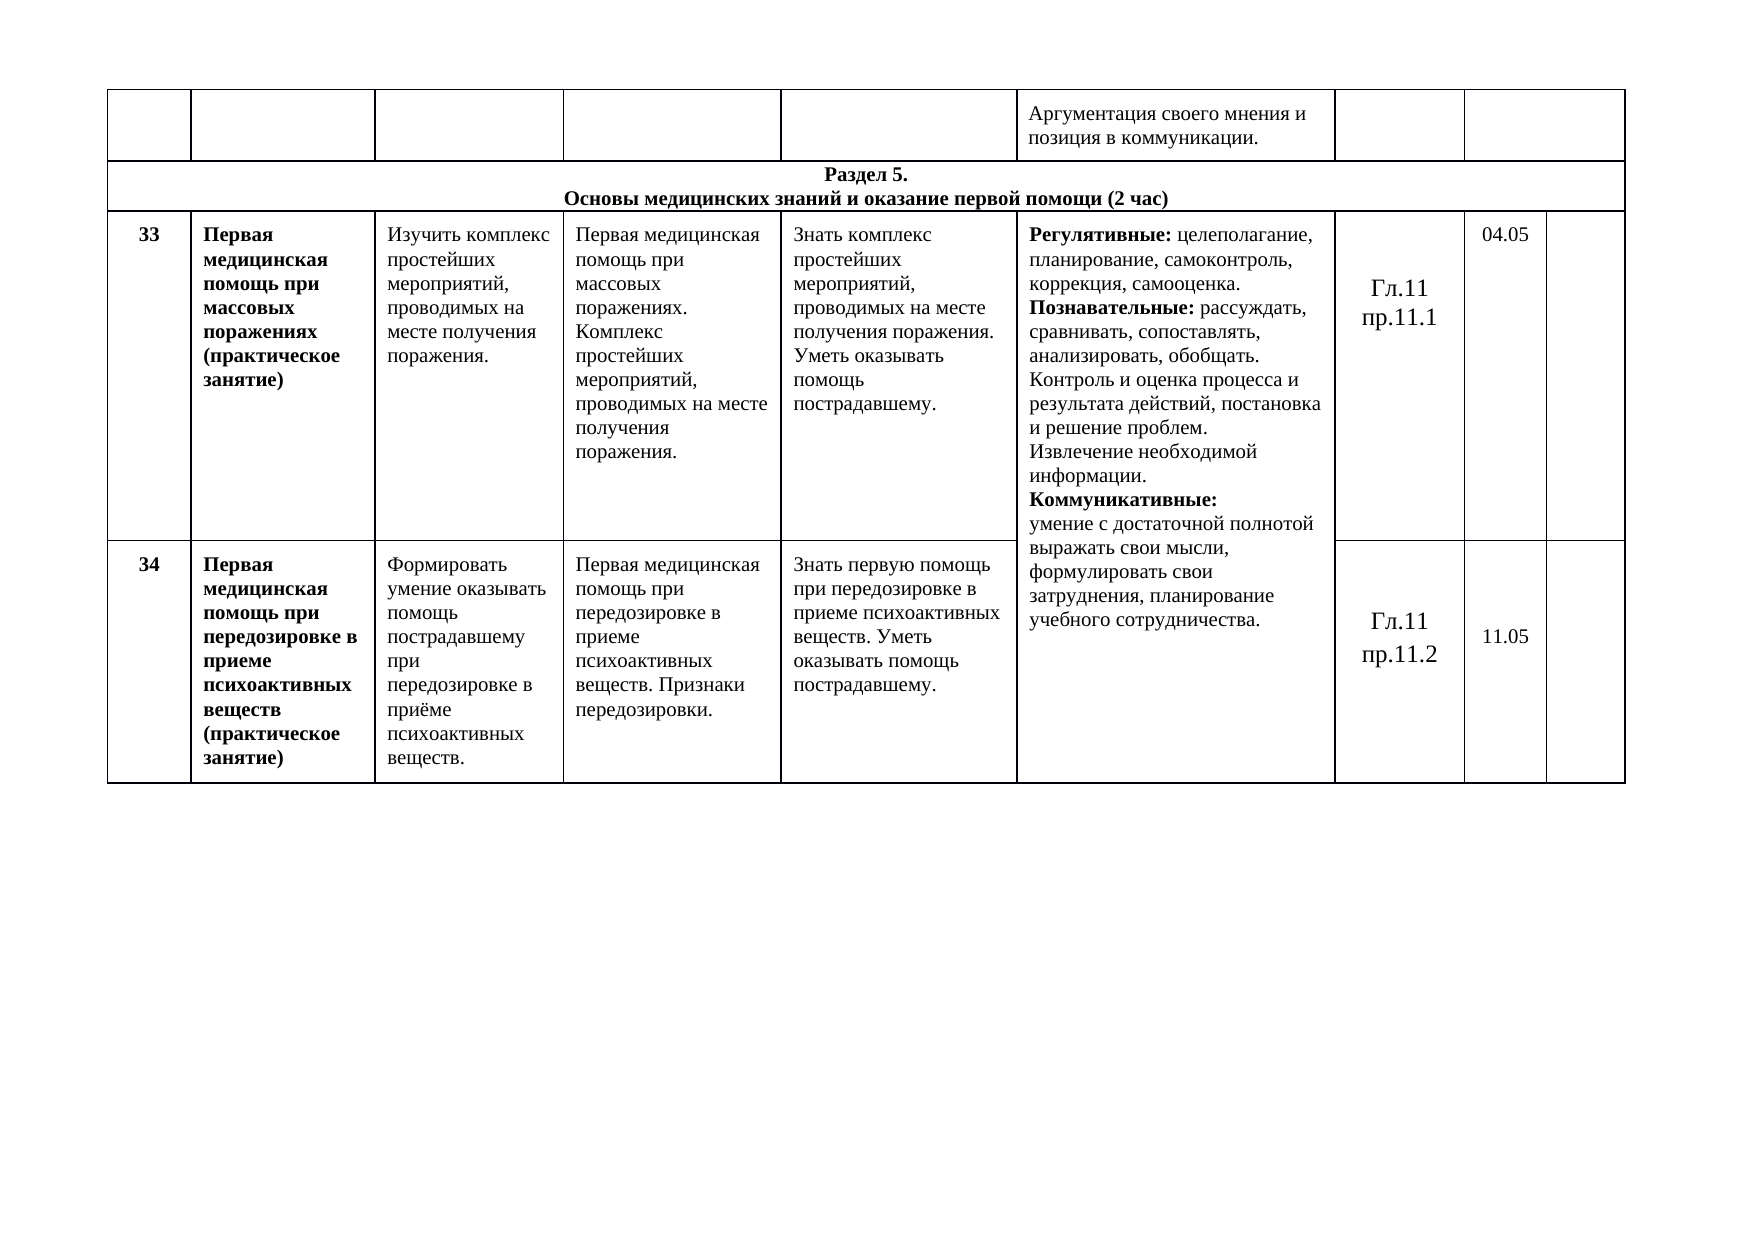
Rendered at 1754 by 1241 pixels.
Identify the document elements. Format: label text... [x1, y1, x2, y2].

table_cell Первая медицинская помощь при массовых поражениях (практическое занятие) [192, 212, 374, 539]
table_cell Регулятивные: целеполагание, планирование, самоконтроль, коррекция, самооценка. Познавательные: рассуждать, сравнивать, сопоставлять, анализировать, обобщать. Контроль и оценка процесса и результата действий, постановка и решение проблем. Извлечение необходимой информации. Коммуникативные: умение с достаточной полнотой выражать свои мысли, формулировать свои затруднения, планирование учебного сотрудничества. [1018, 212, 1334, 782]
table_cell 33 [108, 212, 190, 539]
table_cell [192, 90, 374, 160]
table_cell [108, 90, 190, 160]
table_cell Раздел 5. Основы медицинских знаний и оказание первой помощи (2 час) [108, 162, 1624, 210]
table_cell Гл.11 пр.11.2 [1336, 541, 1464, 782]
table_cell [1465, 90, 1624, 160]
table_cell [564, 90, 780, 160]
table_cell Знать комплекс простейших мероприятий, проводимых на месте получения поражения. Уметь оказывать помощь пострадавшему. [782, 212, 1016, 539]
table_cell Гл.11 пр.11.1 [1336, 212, 1464, 539]
table_cell 11.05 [1465, 541, 1546, 782]
table_cell [1547, 541, 1624, 782]
table_cell 34 [108, 541, 190, 782]
table_cell [1547, 212, 1624, 539]
table_cell Первая медицинская помощь при передозировке в приеме психоактивных веществ. Признаки передозировки. [564, 541, 780, 782]
table_cell Формировать умение оказывать помощь пострадавшему при передозировке в приёме психоактивных веществ. [376, 541, 563, 782]
table_cell Первая медицинская помощь при массовых поражениях. Комплекс простейших мероприятий, проводимых на месте получения поражения. [564, 212, 780, 539]
table_cell Изучить комплекс простейших мероприятий, проводимых на месте получения поражения. [376, 212, 563, 539]
table_cell [1336, 90, 1464, 160]
table_cell Знать первую помощь при передозировке в приеме психоактивных веществ. Уметь оказывать помощь пострадавшему. [782, 541, 1016, 782]
table_cell 04.05 [1465, 212, 1546, 539]
table_cell [782, 90, 1016, 160]
table_cell Первая медицинская помощь при передозировке в приеме психоактивных веществ (практическое занятие) [192, 541, 374, 782]
table_cell [376, 90, 563, 160]
